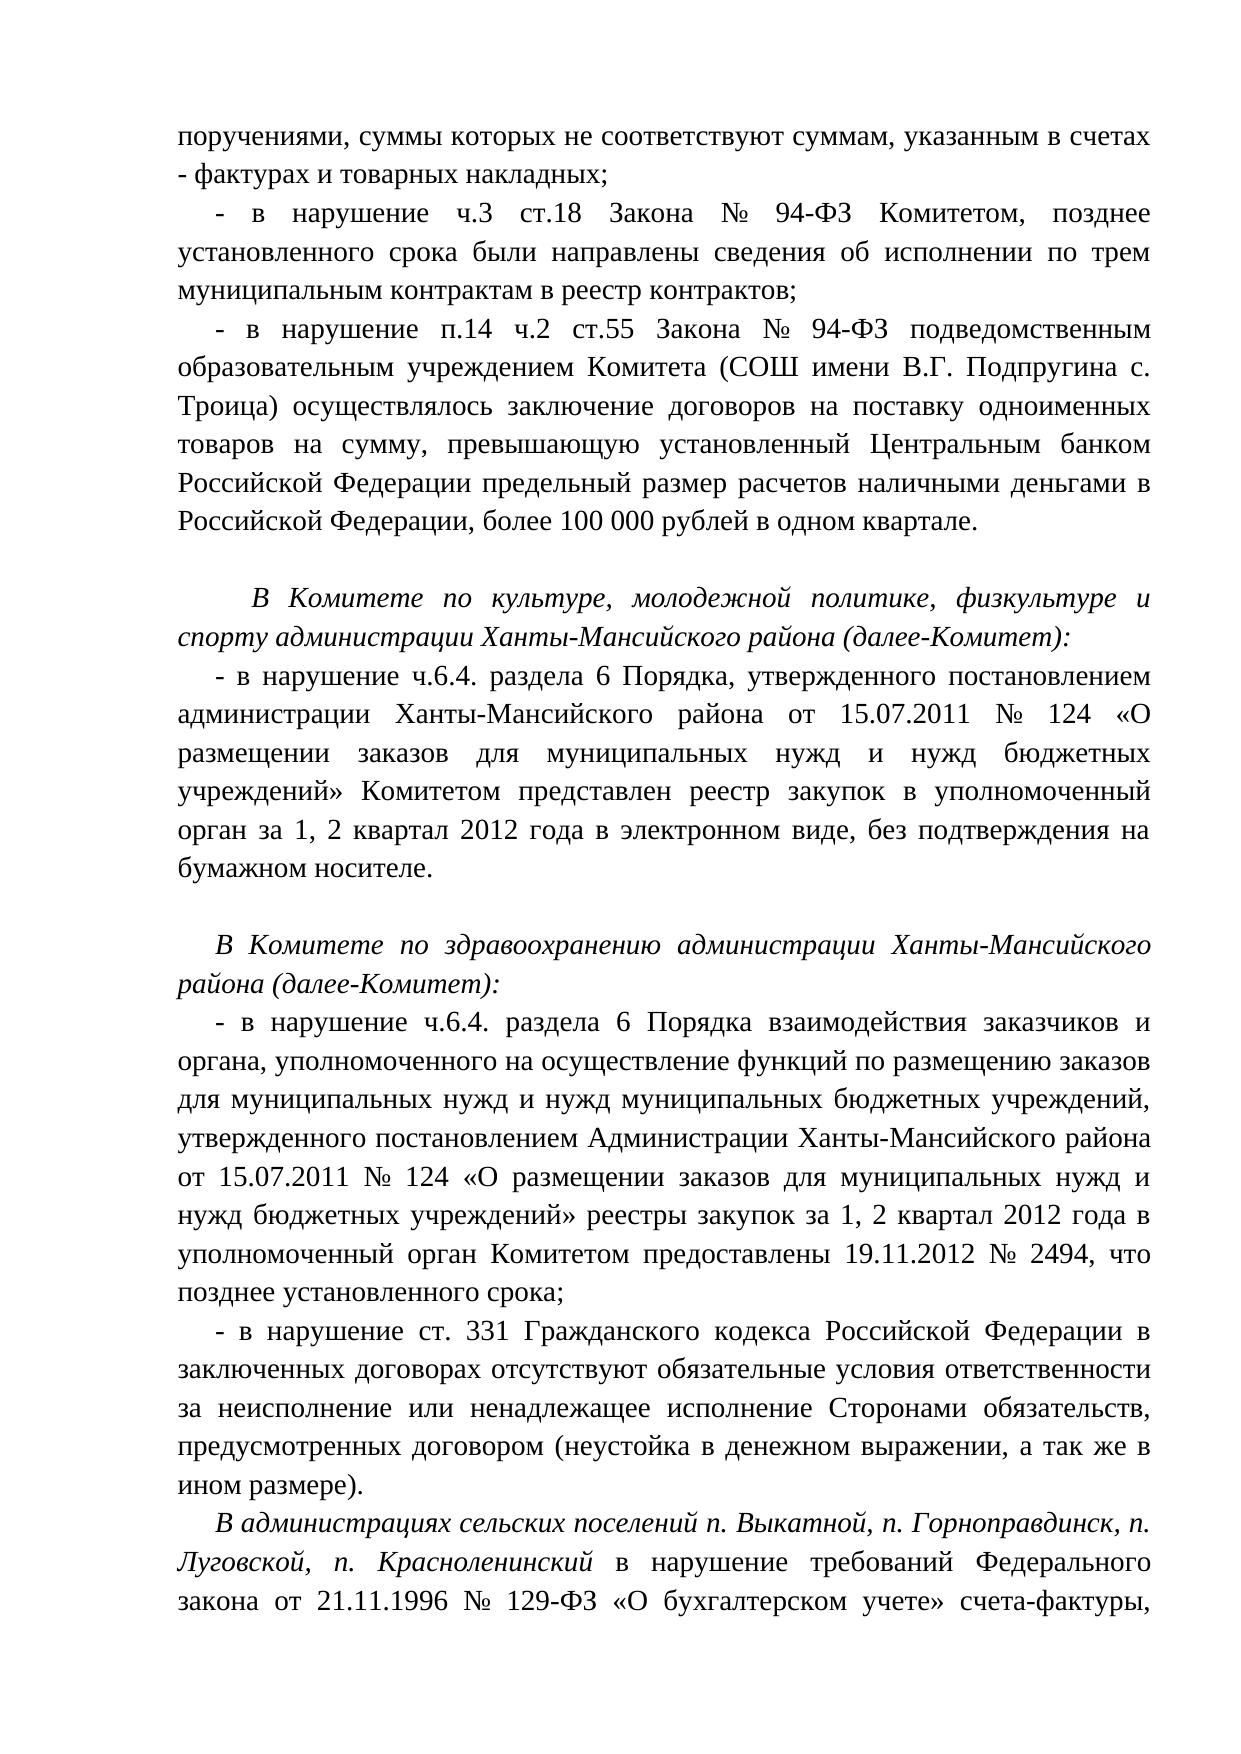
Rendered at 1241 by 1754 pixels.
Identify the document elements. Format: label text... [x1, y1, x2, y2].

text - в нарушение ч.6.4. раздела 6 Порядка, утвержденного постановлением администрации Ханты-Мансийского района от 15.07.2011 № 124 «О размещении заказов для муниципальных нужд и нужд бюджетных учреждений» Комитетом представлен реестр закупок в уполномоченный орган за 1, 2 квартал 2012 года в электронном виде, без подтверждения на бумажном носителе. [177, 658, 1152, 884]
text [177, 118, 1152, 190]
text - в нарушение ч.3 ст.18 Закона № 94-ФЗ Комитетом, позднее установленного срока были направлены сведения об исполнении по трем муниципальным контрактам в реестр контрактов; [177, 195, 1152, 306]
text В Комитете по культуре, молодежной политике, физкультуре и спорту администрации Ханты-Мансийского района (далее-Комитет): [177, 581, 1152, 653]
text - в нарушение ч.6.4. раздела 6 Порядка взаимодействия заказчиков и органа, уполномоченного на осуществление функций по размещению заказов для муниципальных нужд и нужд муниципальных бюджетных учреждений, утвержденного постановлением Администрации Ханты-Мансийского района от 15.07.2011 № 124 «О размещении заказов для муниципальных нужд и нужд бюджетных учреждений» реестры закупок за 1, 2 квартал 2012 года в уполномоченный орган Комитетом предоставлены 19.11.2012 № 2494, что позднее установленного срока; [177, 1004, 1152, 1308]
text - в нарушение ст. 331 Гражданского кодекса Российской Федерации в заключенных договорах отсутствуют обязательные условия ответственности за неисполнение или ненадлежащее исполнение Сторонами обязательств, предусмотренных договором (неустойка в денежном выражении, а так же в ином размере). [177, 1313, 1152, 1501]
text В Комитете по здравоохранению администрации Ханты-Мансийского района (далее-Комитет): [177, 927, 1152, 999]
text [177, 1506, 1152, 1616]
text - в нарушение п.14 ч.2 ст.55 Закона № 94-ФЗ подведомственным образовательным учреждением Комитета (СОШ имени В.Г. Подпругина с. Троица) осуществлялось заключение договоров на поставку одноименных товаров на сумму, превышающую установленный Центральным банком Российской Федерации предельный размер расчетов наличными деньгами в Российской Федерации, более 100 000 рублей в одном квартале. [177, 311, 1152, 537]
